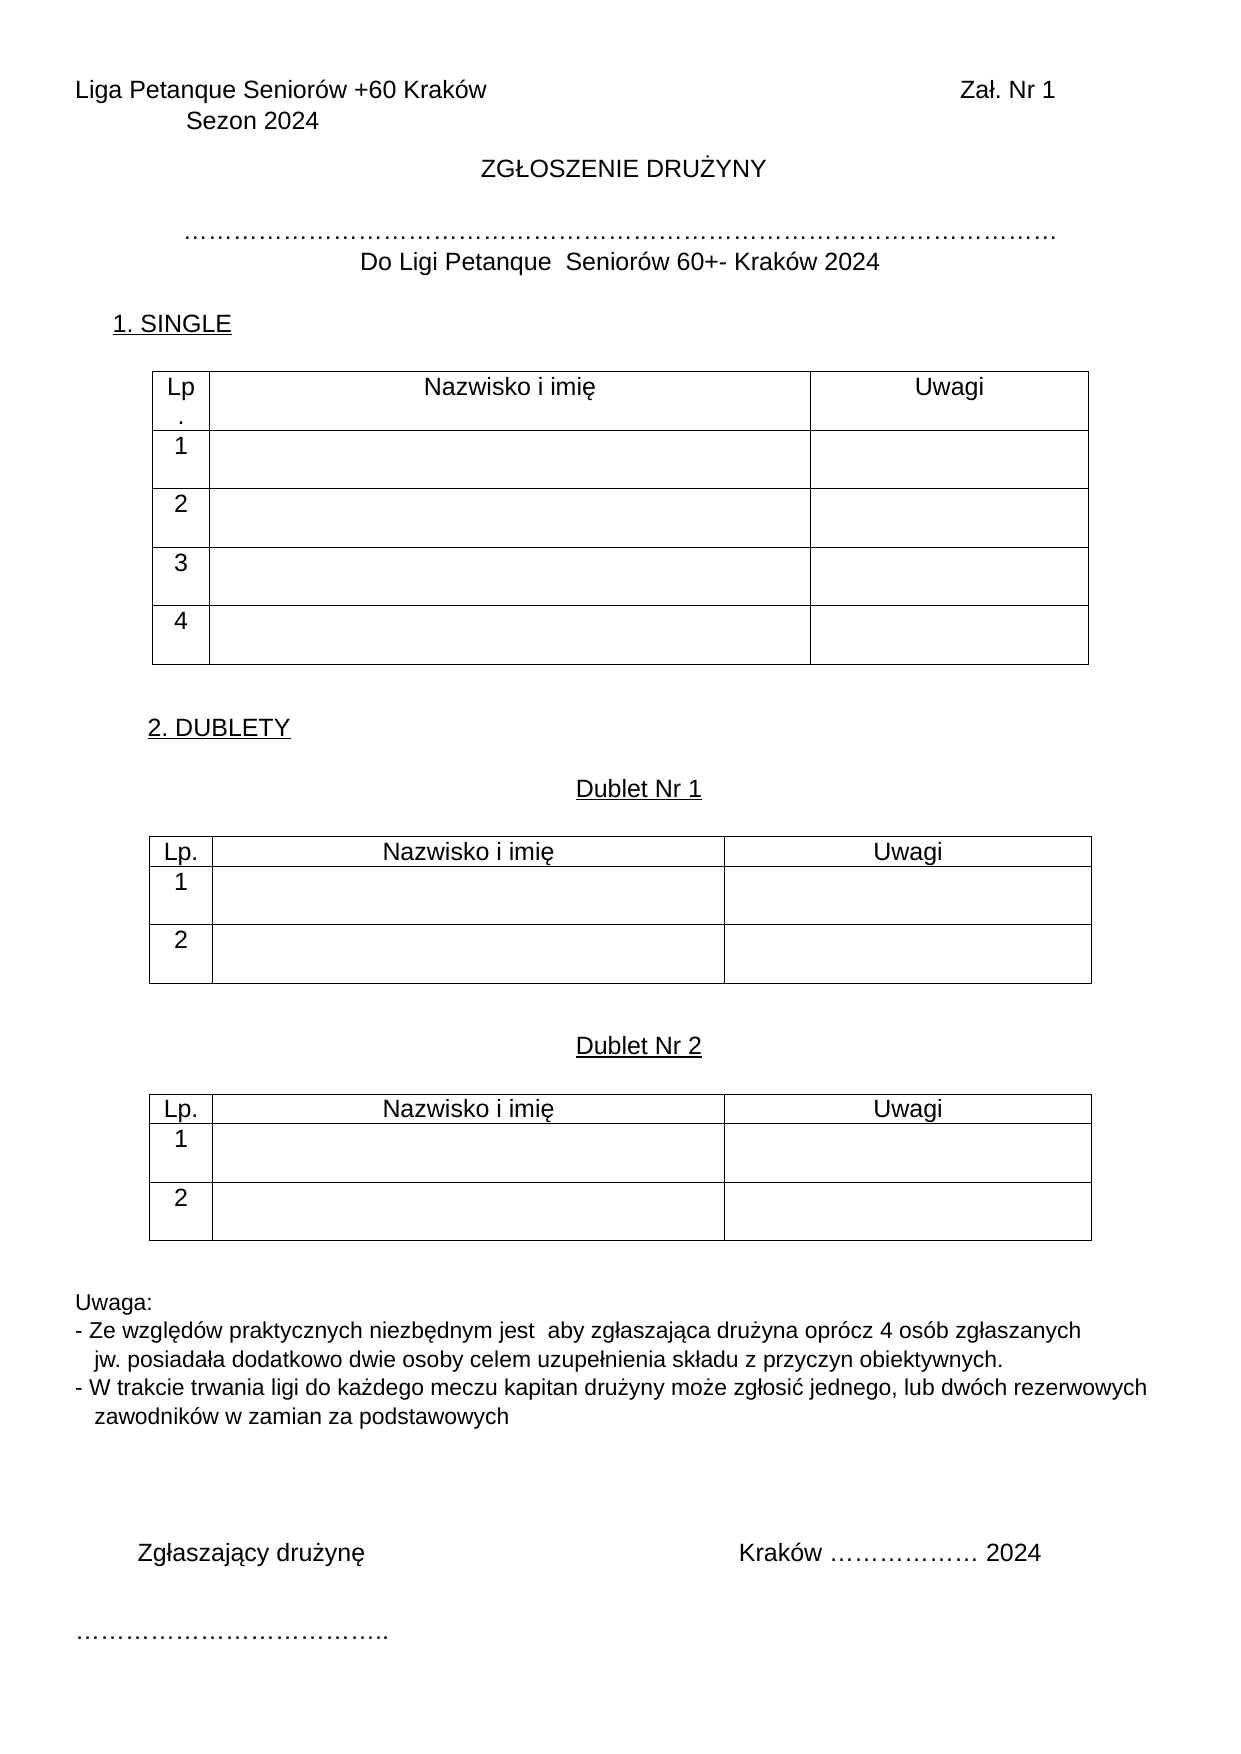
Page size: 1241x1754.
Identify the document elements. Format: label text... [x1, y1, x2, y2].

text Do Ligi Petanque Seniorów 60+- Kraków 2024 [75, 247, 1165, 276]
text 1. SINGLE [112, 278, 1165, 338]
table_header Nazwisko i imię [213, 837, 724, 866]
table_cell [725, 867, 1091, 924]
table_header Lp. [150, 1095, 212, 1123]
table_header Uwagi [725, 1095, 1091, 1123]
table_cell [213, 1183, 724, 1240]
text Liga Petanque Seniorów +60 Kraków Zał. Nr 1 Sezon 2024 [75, 75, 1165, 135]
table_cell [811, 431, 1088, 488]
table_cell [725, 925, 1091, 983]
text ……………………………….. [75, 1616, 1165, 1645]
table_cell 4 [153, 606, 209, 664]
table_cell [213, 867, 724, 924]
text Dublet Nr 2 [112, 1031, 1165, 1060]
table_header Lp. [153, 372, 209, 429]
table_cell 1 [153, 431, 209, 488]
table_cell 2 [153, 489, 209, 547]
text 2. DUBLETY [112, 712, 1165, 771]
table_cell 2 [150, 925, 212, 983]
text ZGŁOSZENIE DRUŻYNY …………………………………………………………………………………………… [75, 154, 1165, 244]
table_cell [725, 1124, 1091, 1182]
table_cell [210, 489, 810, 547]
table_cell 3 [153, 548, 209, 605]
table_cell [210, 606, 810, 664]
table_cell [213, 925, 724, 983]
table_cell [811, 548, 1088, 605]
text Dublet Nr 1 [112, 774, 1165, 802]
table_cell 1 [150, 1124, 212, 1182]
table_cell [213, 1124, 724, 1182]
table_cell 1 [150, 867, 212, 924]
table_header Uwagi [811, 372, 1088, 429]
table_cell [725, 1183, 1091, 1240]
table_header Uwagi [725, 837, 1091, 866]
text Zgłaszający drużynę Kraków ……………… 2024 [75, 1538, 1165, 1597]
table_cell [210, 548, 810, 605]
text Uwaga: - Ze względów praktycznych niezbędnym jest aby zgłaszająca drużyna oprócz 4 osób zgłaszanych jw. posiadała dodatkowo dwie osoby celem uzupełnienia składu z przyczyn obiektywnych. - W trakcie trwania ligi do każdego meczu kapitan drużyny może zgłosić jednego, lub dwóch rezerwowych zawodników w zamian za podstawowych [75, 1289, 1165, 1429]
table_cell [811, 606, 1088, 664]
table_header Nazwisko i imię [213, 1095, 724, 1123]
table_header Nazwisko i imię [210, 372, 810, 429]
table_header Lp. [150, 837, 212, 866]
table_cell [210, 431, 810, 488]
table_cell [811, 489, 1088, 547]
table_cell 2 [150, 1183, 212, 1240]
